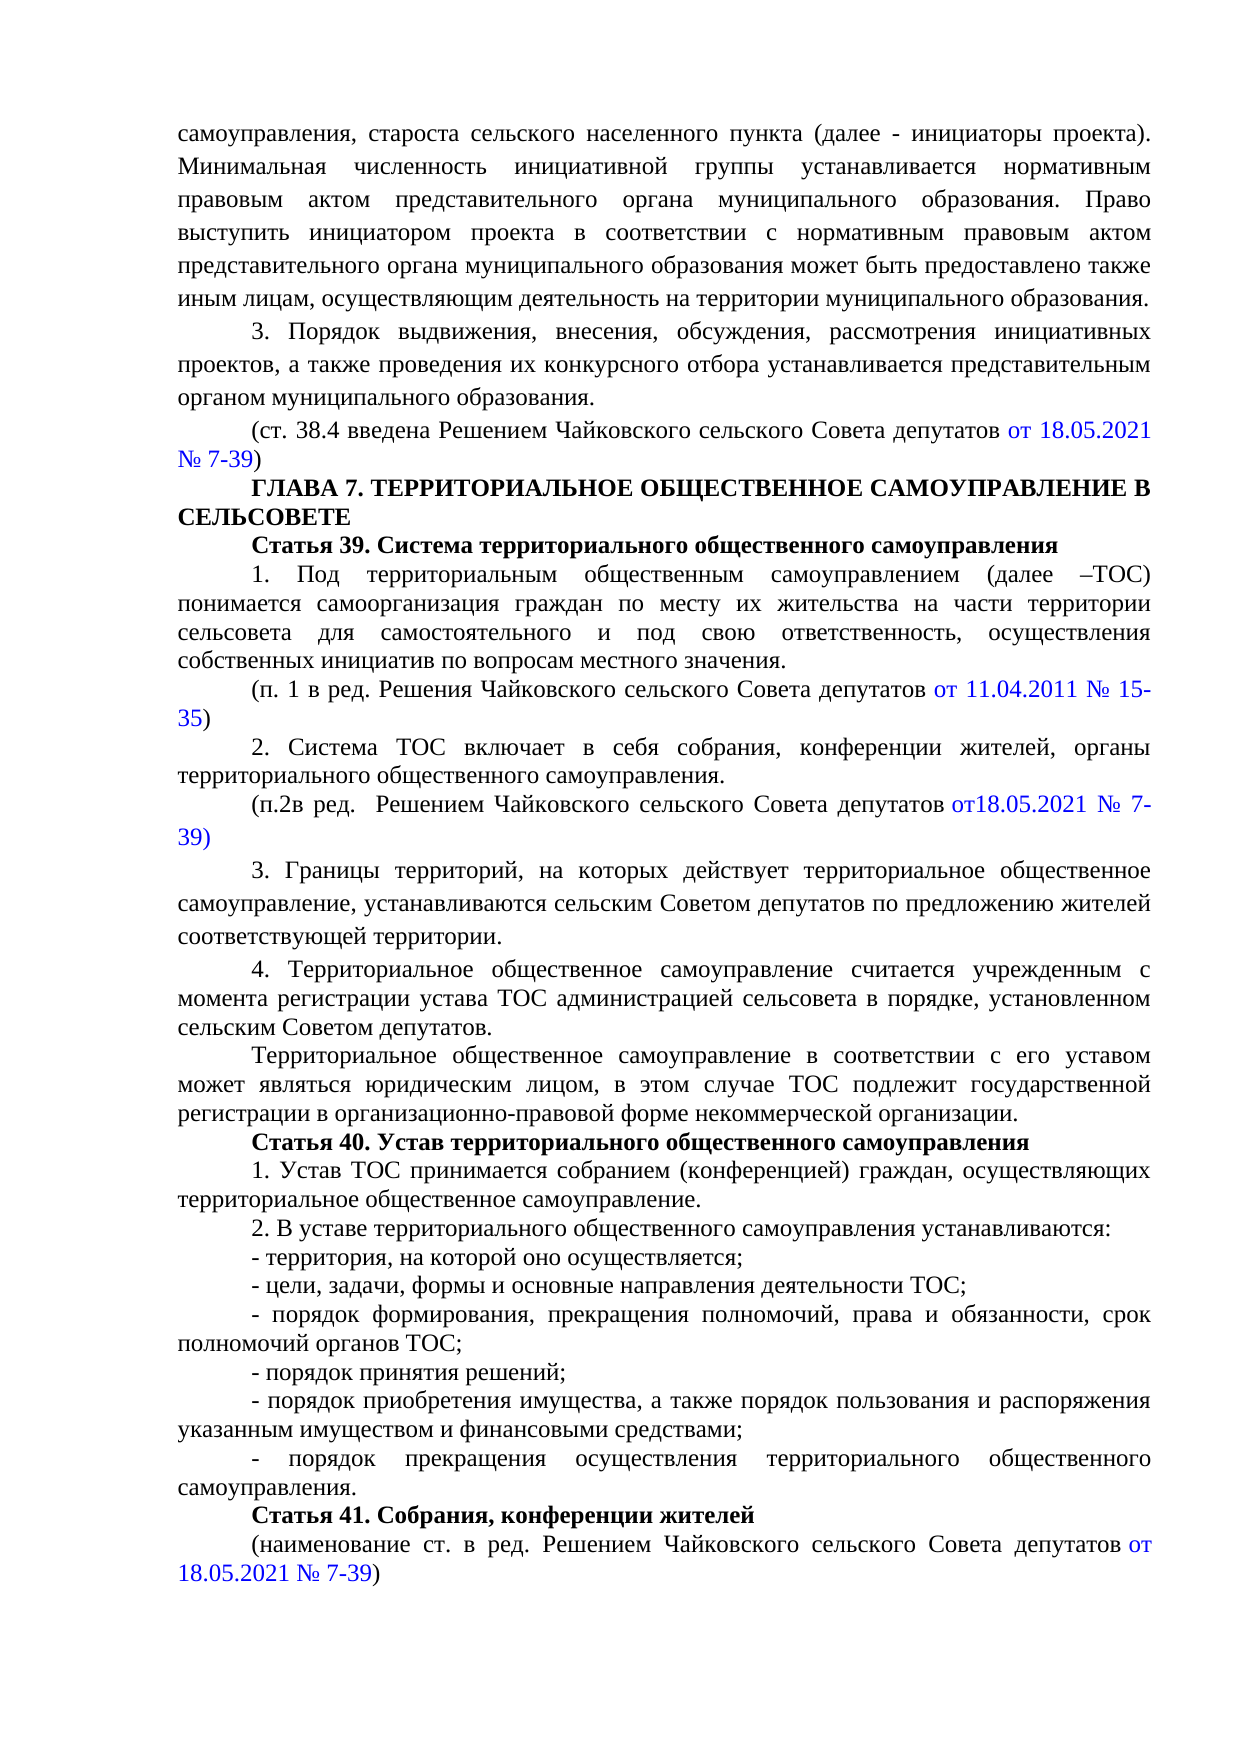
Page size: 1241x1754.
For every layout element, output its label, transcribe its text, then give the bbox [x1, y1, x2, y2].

text (п. 1 в ред. Решения Чайковского сельского Совета депутатов от 11.04.2011 № 15-35) [177, 674, 1152, 732]
text - порядок принятия решений; [177, 1357, 1152, 1385]
text - территория, на которой оно осуществляется; [177, 1242, 1152, 1270]
text 3. Порядок выдвижения, внесения, обсуждения, рассмотрения инициативных проектов, а также проведения их конкурсного отбора устанавливается представительным органом муниципального образования. [177, 316, 1152, 411]
text - порядок прекращения осуществления территориального общественного самоуправления. [177, 1443, 1152, 1500]
text 4. Территориальное общественное самоуправление считается учрежденным с момента регистрации устава ТОС администрацией сельсовета в порядке, установленном сельским Советом депутатов. [177, 954, 1152, 1040]
text - порядок формирования, прекращения полномочий, права и обязанности, срок полномочий органов ТОС; [177, 1299, 1152, 1357]
text (п.2в ред. Решением Чайковского сельского Совета депутатов от18.05.2021 № 7-39) [177, 789, 1152, 851]
text 2. В уставе территориального общественного самоуправления устанавливаются: [177, 1213, 1152, 1242]
text ГЛАВА 7. ТЕРРИТОРИАЛЬНОЕ ОБЩЕСТВЕННОЕ САМОУПРАВЛЕНИЕ В СЕЛЬСОВЕТЕ [177, 473, 1152, 530]
text - порядок приобретения имущества, а также порядок пользования и распоряжения указанным имуществом и финансовыми средствами; [177, 1385, 1152, 1443]
text 1. Под территориальным общественным самоуправлением (далее –ТОС) понимается самоорганизация граждан по месту их жительства на части территории сельсовета для самостоятельного и под свою ответственность, осуществления собственных инициатив по вопросам местного значения. [177, 559, 1152, 674]
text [177, 118, 1152, 312]
text (ст. 38.4 введена Решением Чайковского сельского Совета депутатов от 18.05.2021 № 7-39) [177, 415, 1152, 473]
text Статья 41. Собрания, конференции жителей [177, 1500, 1152, 1529]
text (наименование ст. в ред. Решением Чайковского сельского Совета депутатов от 18.05.2021 № 7-39) [177, 1529, 1152, 1587]
text 2. Система ТОС включает в себя собрания, конференции жителей, органы территориального общественного самоуправления. [177, 732, 1152, 789]
text Статья 39. Система территориального общественного самоуправления [177, 530, 1152, 559]
text 3. Границы территорий, на которых действует территориальное общественное самоуправление, устанавливаются сельским Советом депутатов по предложению жителей соответствующей территории. [177, 855, 1152, 950]
text Территориальное общественное самоуправление в соответствии с его уставом может являться юридическим лицом, в этом случае ТОС подлежит государственной регистрации в организационно-правовой форме некоммерческой организации. [177, 1040, 1152, 1127]
text - цели, задачи, формы и основные направления деятельности ТОС; [177, 1270, 1152, 1299]
text 1. Устав ТОС принимается собранием (конференцией) граждан, осуществляющих территориальное общественное самоуправление. [177, 1155, 1152, 1213]
text Статья 40. Устав территориального общественного самоуправления [177, 1127, 1152, 1155]
